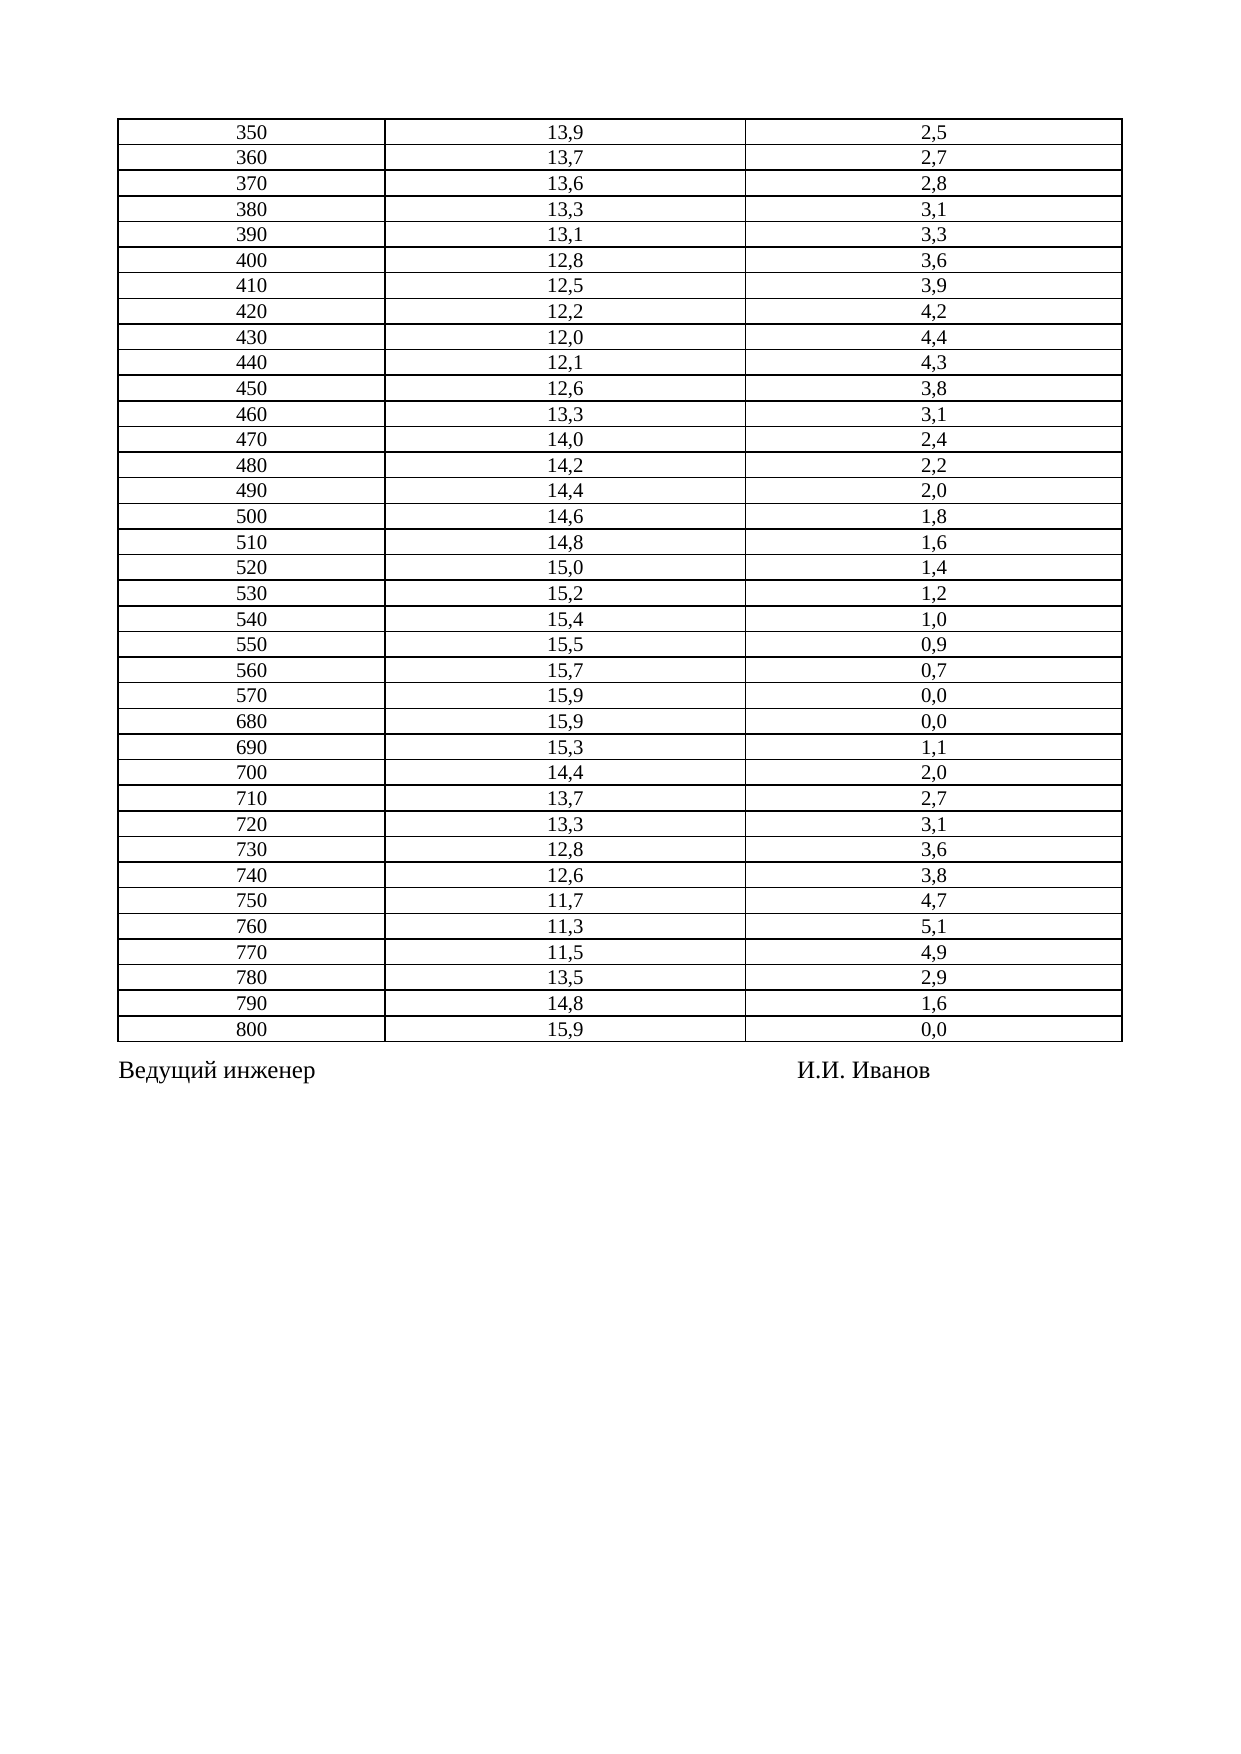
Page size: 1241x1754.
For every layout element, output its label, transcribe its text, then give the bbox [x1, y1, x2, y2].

text Ведущий инженер И.И. Иванов [118, 1055, 1122, 1083]
